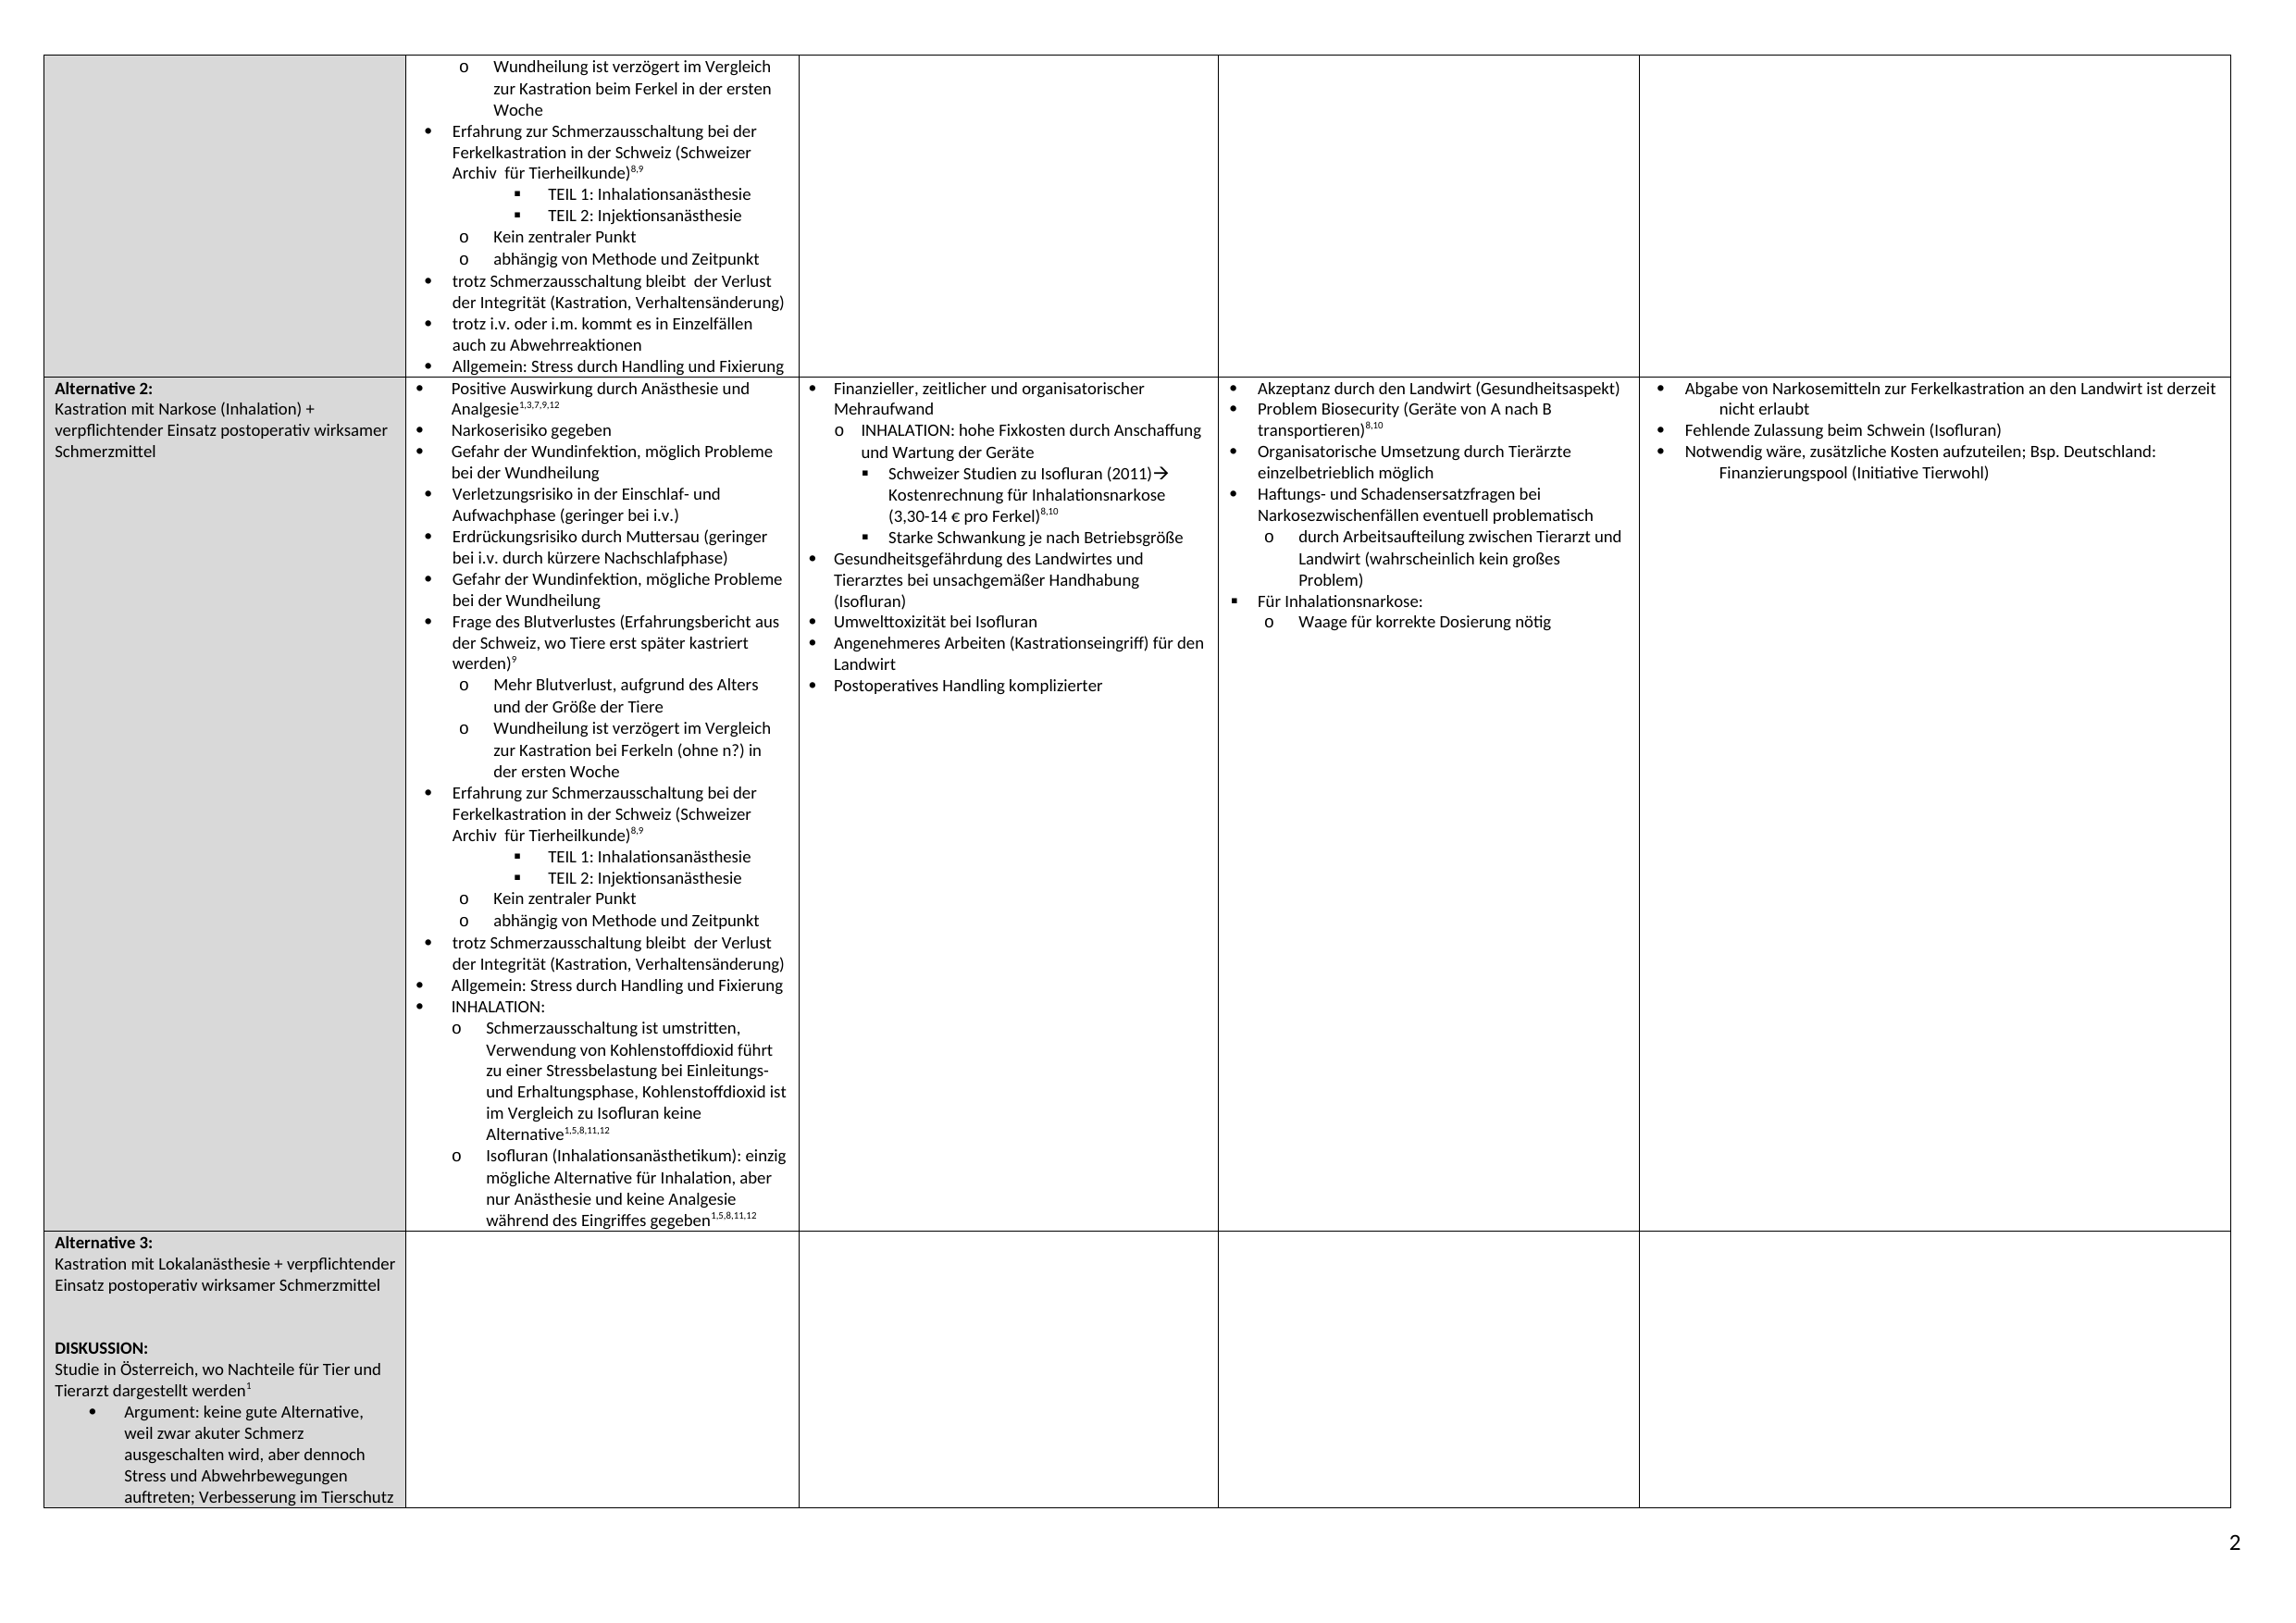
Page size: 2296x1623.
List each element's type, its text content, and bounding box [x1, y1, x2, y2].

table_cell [1640, 56, 2230, 377]
table_cell Finanzieller, zeitlicher und organisatorischer Mehraufwand INHALATION: hohe Fixkosten durch Anschaffung und Wartung der Geräte Schweizer Studien zu Isofluran (2011) Kostenrechnung für Inhalationsnarkose (3,30-14 € pro Ferkel)8,10 Starke Schwankung je nach Betriebsgröße Gesundheitsgefährdung des Landwirtes und Tierarztes bei unsachgemäßer Handhabung (Isofluran) Umwelttoxizität bei Isofluran Angenehmeres Arbeiten (Kastrationseingriff) für den Landwirt Postoperatives Handling komplizierter [800, 378, 1218, 1231]
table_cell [44, 56, 405, 377]
table_cell [1219, 1232, 1639, 1507]
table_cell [800, 56, 1218, 377]
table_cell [406, 56, 799, 377]
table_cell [44, 1232, 405, 1507]
table_cell Akzeptanz durch den Landwirt (Gesundheitsaspekt) Problem Biosecurity (Geräte von A nach B transportieren)8,10 Organisatorische Umsetzung durch Tierärzte einzelbetrieblich möglich Haftungs- und Schadensersatzfragen bei Narkosezwischenfällen eventuell problematisch durch Arbeitsaufteilung zwischen Tierarzt und Landwirt (wahrscheinlich kein großes Problem) Für Inhalationsnarkose: Waage für korrekte Dosierung nötig [1219, 378, 1639, 1231]
table_cell Positive Auswirkung durch Anästhesie und Analgesie1,3,7,9,12 Narkoserisiko gegeben Gefahr der Wundinfektion, möglich Probleme bei der Wundheilung Verletzungsrisiko in der Einschlaf- und Aufwachphase (geringer bei i.v.) Erdrückungsrisiko durch Muttersau (geringer bei i.v. durch kürzere Nachschlafphase) Gefahr der Wundinfektion, mögliche Probleme bei der Wundheilung Frage des Blutverlustes (Erfahrungsbericht aus der Schweiz, wo Tiere erst später kastriert werden)9 Mehr Blutverlust, aufgrund des Alters und der Größe der Tiere Wundheilung ist verzögert im Vergleich zur Kastration bei Ferkeln (ohne n?) in der ersten Woche Erfahrung zur Schmerzausschaltung bei der Ferkelkastration in der Schweiz (Schweizer Archiv für Tierheilkunde)8,9 TEIL 1: Inhalationsanästhesie TEIL 2: Injektionsanästhesie Kein zentraler Punkt abhängig von Methode und Zeitpunkt trotz Schmerzausschaltung bleibt der Verlust der Integrität (Kastration, Verhaltensänderung) Allgemein: Stress durch Handling und Fixierung INHALATION: Schmerzausschaltung ist umstritten, Verwendung von Kohlenstoffdioxid führt zu einer Stressbelastung bei Einleitungs- und Erhaltungsphase, Kohlenstoffdioxid ist im Vergleich zu Isofluran keine Alternative1,5,8,11,12 Isofluran (Inhalationsanästhetikum): einzig mögliche Alternative für Inhalation, aber nur Anästhesie und keine Analgesie während des Eingriffes gegeben1,5,8,11,12 [406, 378, 799, 1231]
table_cell Alternative 2: Kastration mit Narkose (Inhalation) + verpflichtender Einsatz postoperativ wirksamer Schmerzmittel [44, 378, 405, 1231]
table_cell [800, 1232, 1218, 1507]
table_cell [406, 1232, 799, 1507]
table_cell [1219, 56, 1639, 377]
table_cell Abgabe von Narkosemitteln zur Ferkelkastration an den Landwirt ist derzeit nicht erlaubt Fehlende Zulassung beim Schwein (Isofluran) Notwendig wäre, zusätzliche Kosten aufzuteilen; Bsp. Deutschland: Finanzierungspool (Initiative Tierwohl) [1640, 378, 2230, 1231]
table_cell [1640, 1232, 2230, 1507]
